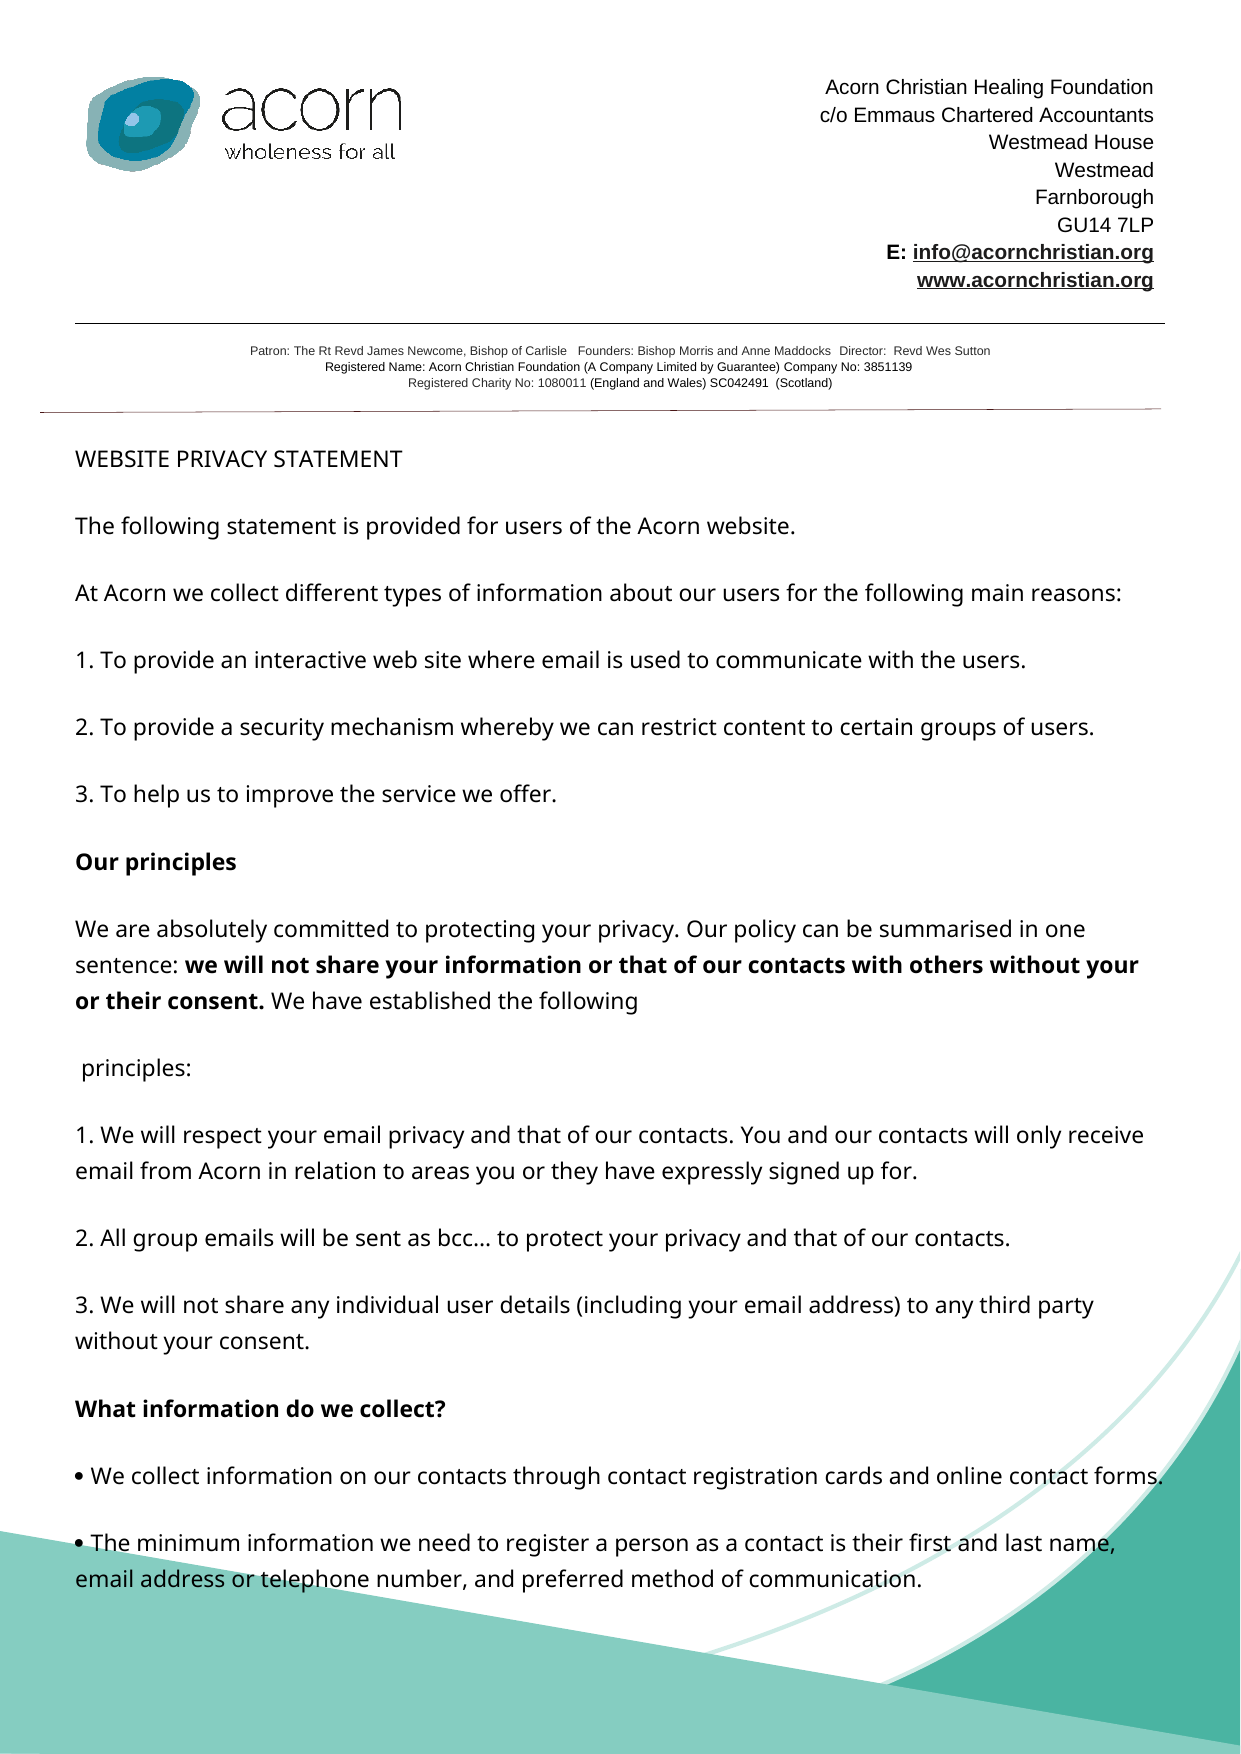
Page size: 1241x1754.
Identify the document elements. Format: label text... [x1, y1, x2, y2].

text At Acorn we collect different types of information about our users for the following main reasons: [75, 577, 1165, 608]
text What information do we collect? [75, 1392, 1165, 1424]
text The minimum information we need to register a person as a contact is their first and last name, email address or telephone number, and preferred method of communication. [75, 1527, 1165, 1594]
text principles: [75, 1052, 1165, 1083]
text The following statement is provided for users of the Acorn website. [75, 510, 1165, 541]
picture [86, 75, 401, 172]
text 3. To help us to improve the service we offer. [75, 778, 1165, 810]
text Registered Charity No: 1080011 (England and Wales) SC042491 (Scotland) [75, 376, 1165, 390]
text Registered Name: Acorn Christian Foundation (A Company Limited by Guarantee) Company No: 3851139 [75, 359, 1165, 374]
text WEBSITE PRIVACY STATEMENT [75, 442, 1165, 474]
table_header Acorn Christian Healing Foundation c/o Emmaus Chartered Accountants Westmead House Westmead Farnborough GU14 7LP E: info@acornchristian.org www.acornchristian.org [650, 75, 1165, 322]
text 1. We will respect your email privacy and that of our contacts. You and our contacts will only receive email from Acorn in relation to areas you or they have expressly signed up for. [75, 1119, 1165, 1186]
text 2. All group emails will be sent as bcc… to protect your privacy and that of our contacts. [75, 1222, 1165, 1253]
text 3. We will not share any individual user details (including your email address) to any third party without your consent. [75, 1289, 1165, 1357]
text 1. To provide an interactive web site where email is used to communicate with the users. [75, 644, 1165, 675]
text Our principles [75, 846, 1165, 877]
text Patron: The Rt Revd James Newcome, Bishop of Carlisle Founders: Bishop Morris and Anne Maddocks Director: Revd Wes Sutton [75, 343, 1165, 357]
table_header [75, 75, 650, 322]
text We are absolutely committed to protecting your privacy. Our policy can be summarised in one sentence: we will not share your information or that of our contacts with others without your or their consent. We have established the following [75, 913, 1165, 1016]
text 2. To provide a security mechanism whereby we can restrict content to certain groups of users. [75, 711, 1165, 742]
text We collect information on our contacts through contact registration cards and online contact forms. [75, 1460, 1165, 1491]
